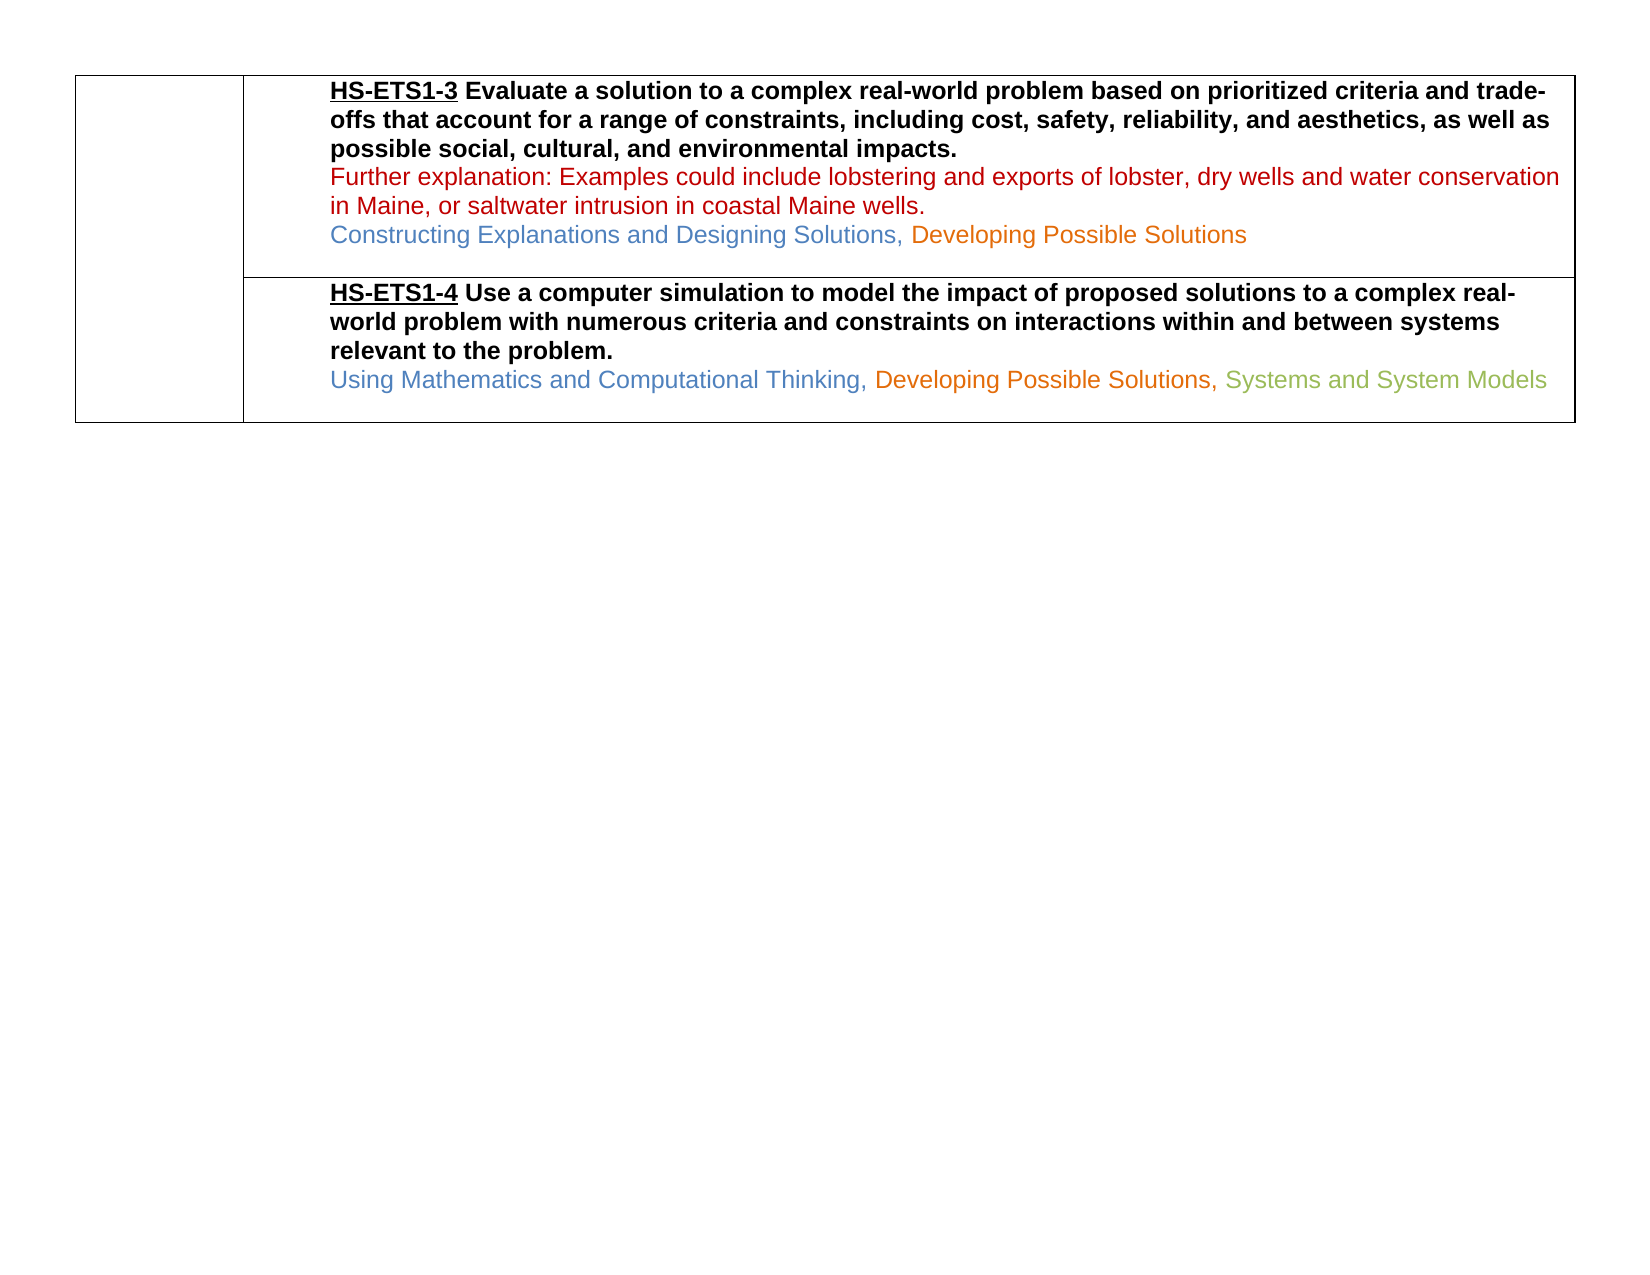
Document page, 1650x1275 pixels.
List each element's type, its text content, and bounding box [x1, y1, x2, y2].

table_cell HS-ETS1-3 Evaluate a solution to a complex real-world problem based on prioritized criteria and trade-offs that account for a range of constraints, including cost, safety, reliability, and aesthetics, as well as possible social, cultural, and environmental impacts. Further explanation: Examples could include lobstering and exports of lobster, dry wells and water conservation in Maine, or saltwater intrusion in coastal Maine wells. Constructing Explanations and Designing Solutions, Developing Possible Solutions [244, 76, 1574, 277]
table_cell HS-ETS1-4 Use a computer simulation to model the impact of proposed solutions to a complex real-world problem with numerous criteria and constraints on interactions within and between systems relevant to the problem. Using Mathematics and Computational Thinking, Developing Possible Solutions, Systems and System Models [244, 278, 1574, 422]
